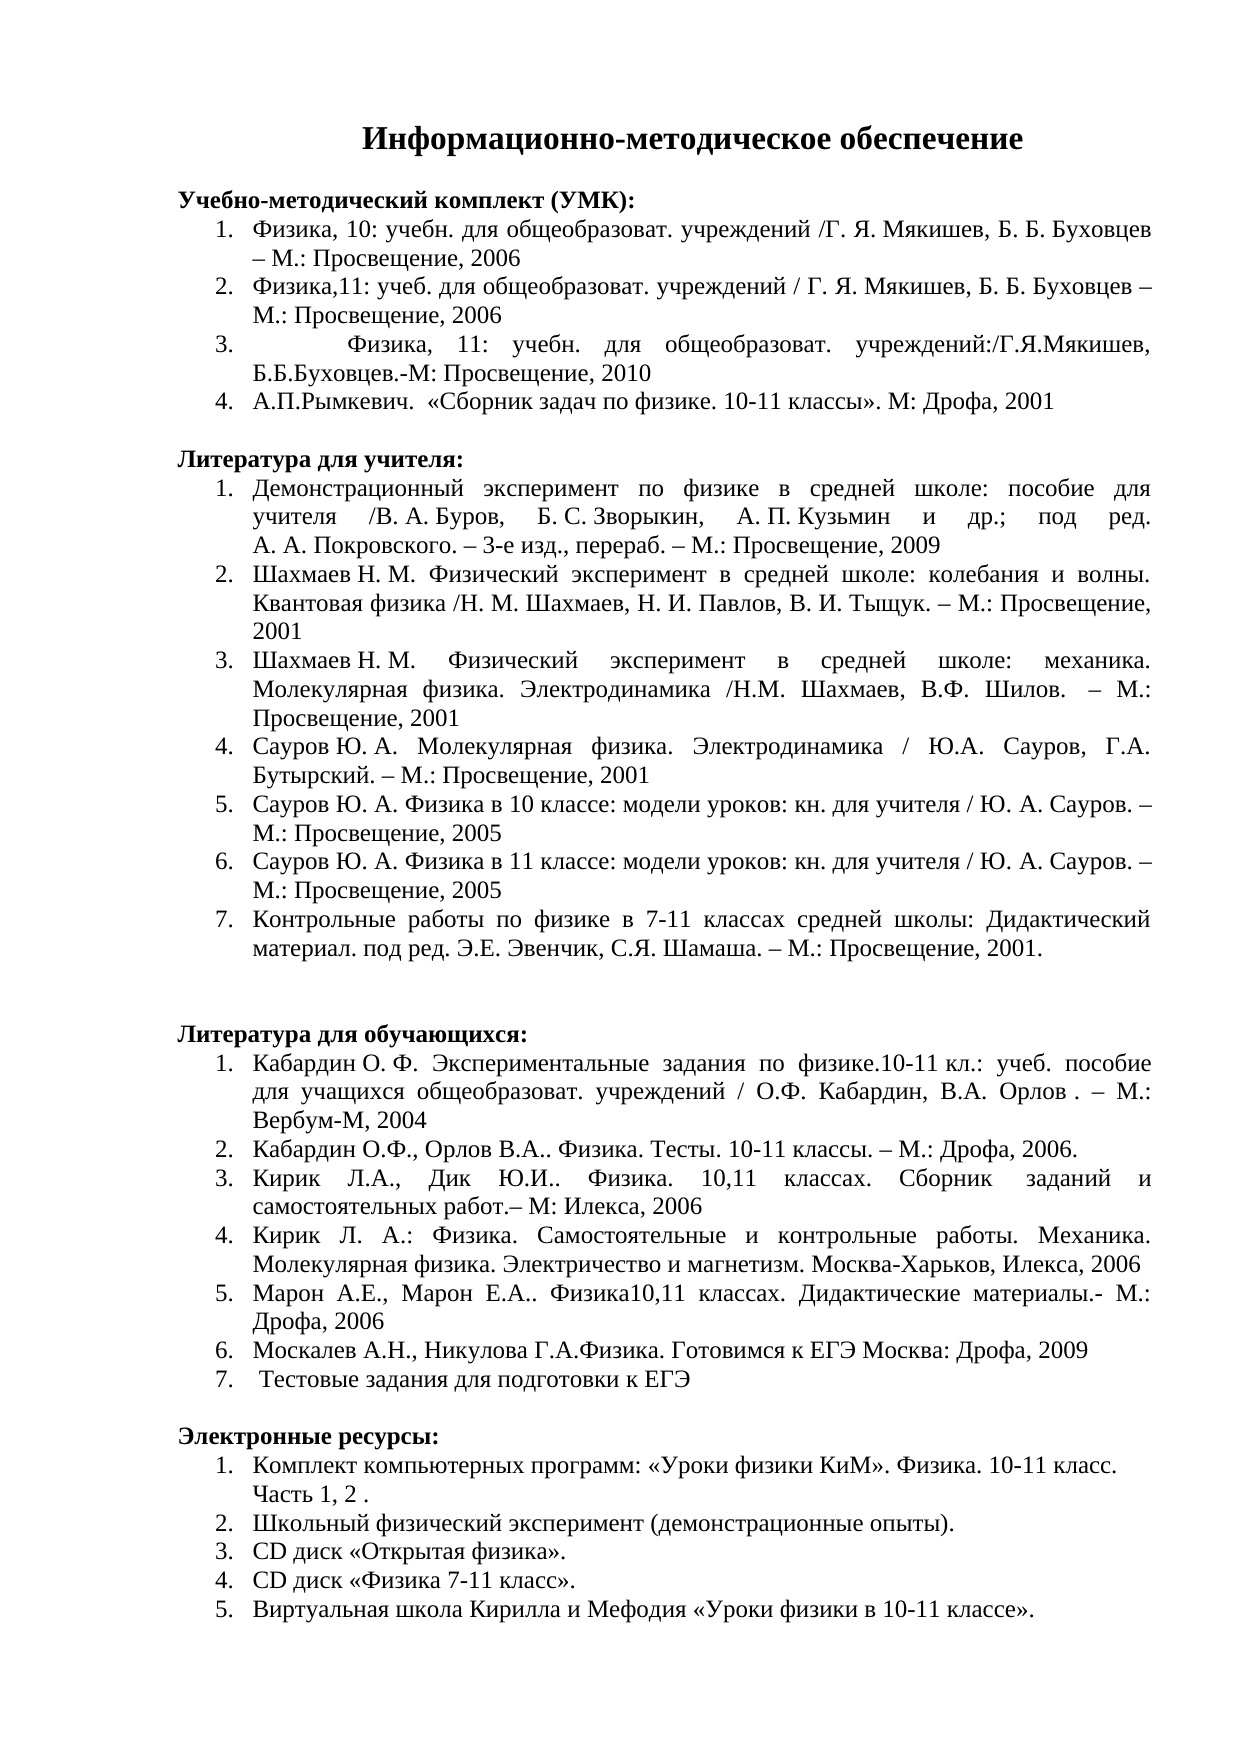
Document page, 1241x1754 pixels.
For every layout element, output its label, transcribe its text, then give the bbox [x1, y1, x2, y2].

list Физика, 10: учебн. для общеобразоват. учреждений /Г. Я. Мякишев, Б. Б. Буховцев – М.: Просвещение, 2006 [215, 214, 1152, 271]
text Литература для учителя: [177, 444, 1152, 473]
list Шахмаев Н. М. Физический эксперимент в средней школе: колебания и волны. Квантовая физика /Н. М. Шахмаев, Н. И. Павлов, В. И. Тыщук. – М.: Просвещение, 2001 [215, 559, 1152, 645]
list Школьный физический эксперимент (демонстрационные опыты). [215, 1508, 1152, 1536]
list Контрольные работы по физике в 7-11 классах средней школы: Дидактический материал. под ред. Э.Е. Эвенчик, С.Я. Шамаша. – М.: Просвещение, 2001. [215, 904, 1152, 961]
list Сауров Ю. А. Физика в 10 классе: модели уроков: кн. для учителя / Ю. А. Сауров. – М.: Просвещение, 2005 [215, 789, 1152, 846]
list Демонстрационный эксперимент по физике в средней школе: пособие для учителя /В. А. Буров, Б. С. Зворыкин, А. П. Кузьмин и др.; под ред. А. А. Покровского. – 3-е изд., перераб. – М.: Просвещение, 2009 [215, 473, 1152, 559]
list Тестовые задания для подготовки к ЕГЭ [215, 1364, 1152, 1393]
text Электронные ресурсы: [177, 1421, 1152, 1450]
list Москалев А.Н., Никулова Г.А.Физика. Готовимся к ЕГЭ Москва: Дрофа, 2009 [215, 1335, 1152, 1364]
list Кирик Л.А., Дик Ю.И.. Физика. 10,11 классах. Сборник заданий и самостоятельных работ.– М: Илекса, 2006 [215, 1163, 1152, 1220]
list CD диск «Открытая физика». [215, 1536, 1152, 1565]
list CD диск «Физика 7-11 класс». [215, 1565, 1152, 1594]
text Литература для обучающихся: [177, 1019, 1152, 1048]
list Виртуальная школа Кирилла и Мефодия «Уроки физики в 10-11 классе». [215, 1594, 1152, 1623]
list Сауров Ю. А. Молекулярная физика. Электродинамика / Ю.А. Сауров, Г.А. Бутырский. – М.: Просвещение, 2001 [215, 731, 1152, 789]
list Кирик Л. А.: Физика. Самостоятельные и контрольные работы. Механика. Молекулярная физика. Электричество и магнетизм. Москва-Харьков, Илекса, 2006 [215, 1220, 1152, 1278]
list Физика, 11: учебн. для общеобразоват. учреждений:/Г.Я.Мякишев, Б.Б.Буховцев.-М: Просвещение, 2010 [215, 329, 1152, 386]
list Шахмаев Н. М. Физический эксперимент в средней школе: механика. Молекулярная физика. Электродинамика /Н.М. Шахмаев, В.Ф. Шилов. – М.: Просвещение, 2001 [215, 645, 1152, 731]
list Сауров Ю. А. Физика в 11 классе: модели уроков: кн. для учителя / Ю. А. Сауров. – М.: Просвещение, 2005 [215, 846, 1152, 904]
list Комплект компьютерных программ: «Уроки физики КиМ». Физика. 10-11 класс. Часть 1, 2 . [215, 1450, 1152, 1508]
text Учебно-методический комплект (УМК): [177, 185, 1152, 214]
list Физика,11: учеб. для общеобразоват. учреждений / Г. Я. Мякишев, Б. Б. Буховцев – М.: Просвещение, 2006 [215, 271, 1152, 329]
list Марон А.Е., Марон Е.А.. Физика10,11 классах. Дидактические материалы.- М.: Дрофа, 2006 [215, 1278, 1152, 1335]
text Информационно-методическое обеспечение [233, 118, 1152, 156]
list А.П.Рымкевич. «Сборник задач по физике. 10-11 классы». М: Дрофа, 2001 [215, 386, 1152, 415]
list Кабардин О. Ф. Экспериментальные задания по физике.10-11 кл.: учеб. пособие для учащихся общеобразоват. учреждений / О.Ф. Кабардин, В.А. Орлов . – М.: Вербум-М, 2004 [215, 1048, 1152, 1134]
list Кабардин О.Ф., Орлов В.А.. Физика. Тесты. 10-11 классы. – М.: Дрофа, 2006. [215, 1134, 1152, 1163]
